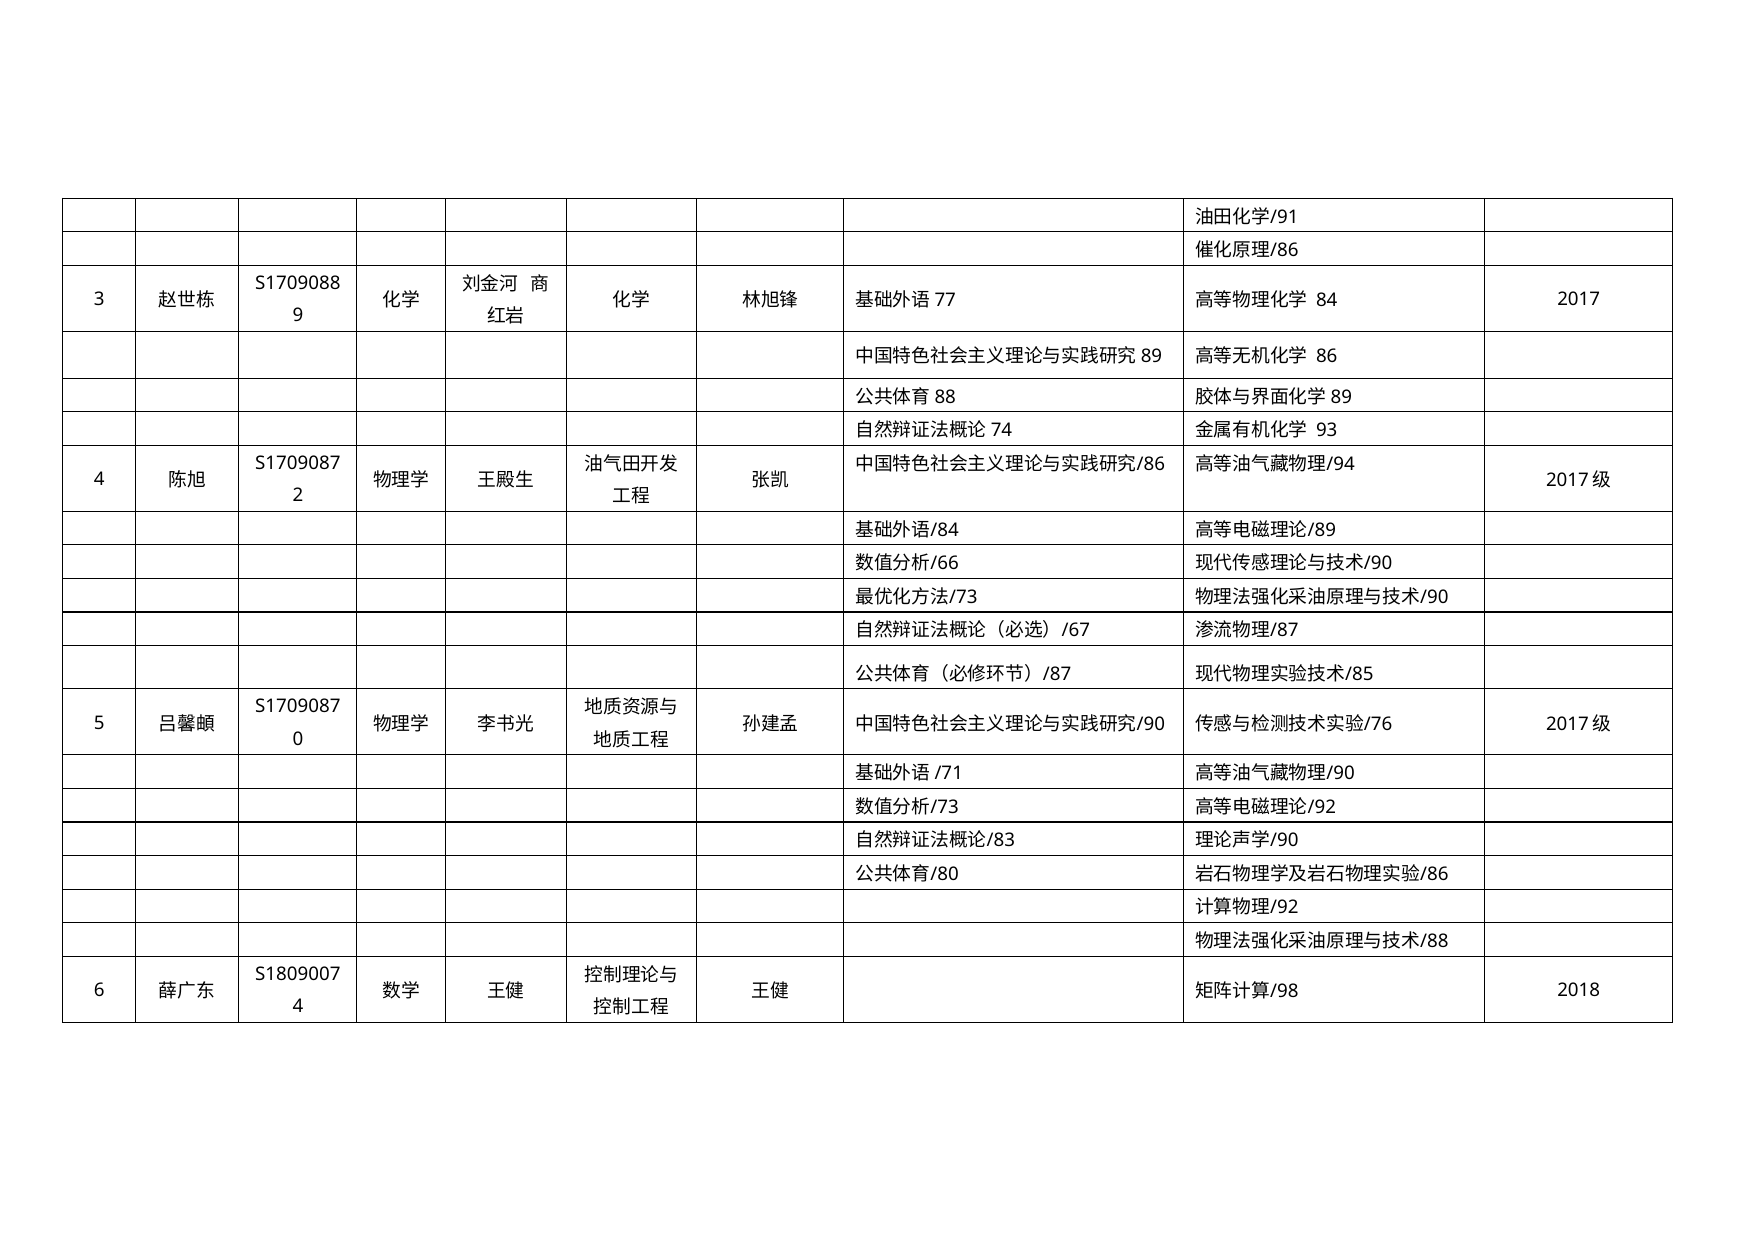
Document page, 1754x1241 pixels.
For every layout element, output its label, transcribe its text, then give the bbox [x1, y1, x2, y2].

table_cell [567, 890, 696, 922]
table_cell [239, 646, 356, 688]
table_cell [1485, 755, 1672, 788]
table_cell [1485, 646, 1672, 688]
table_cell 王健 [446, 957, 566, 1022]
table_cell [446, 890, 566, 922]
table_cell 基础外语 77 [844, 266, 1183, 331]
table_cell [136, 412, 238, 445]
table_cell [63, 412, 135, 445]
table_cell 公共体育/80 [844, 856, 1183, 888]
table_cell 基础外语 /71 [844, 755, 1183, 788]
table_cell [446, 379, 566, 411]
table_cell [239, 823, 356, 855]
table_cell 化学 [357, 266, 445, 331]
table_cell [239, 512, 356, 544]
table_cell 2017级 [1485, 689, 1672, 754]
table_cell [697, 545, 843, 578]
table_cell [446, 789, 566, 821]
table_cell 矩阵计算/98 [1184, 957, 1484, 1022]
table_cell [357, 232, 445, 265]
table_cell 2018 [1485, 957, 1672, 1022]
table_cell [239, 789, 356, 821]
table_cell 6 [63, 957, 135, 1022]
table_cell 计算物理/92 [1184, 890, 1484, 922]
table_cell [1485, 232, 1672, 265]
table_cell [357, 856, 445, 888]
table_cell [697, 579, 843, 611]
table_cell S18090074 [239, 957, 356, 1022]
table_cell [697, 199, 843, 231]
table_cell 2017级 [1485, 446, 1672, 511]
table_cell [357, 789, 445, 821]
table_cell 地质资源与地质工程 [567, 689, 696, 754]
table_cell [63, 823, 135, 855]
table_cell 王殿生 [446, 446, 566, 511]
table_cell [567, 646, 696, 688]
table_cell [357, 332, 445, 378]
table_cell [1485, 856, 1672, 888]
table_cell [1485, 545, 1672, 578]
table_cell 2017 [1485, 266, 1672, 331]
table_cell [239, 379, 356, 411]
table_cell [63, 232, 135, 265]
table_cell [1485, 512, 1672, 544]
table_cell [239, 755, 356, 788]
table_cell [697, 890, 843, 922]
table_cell 中国特色社会主义理论与实践研究/86 [844, 446, 1183, 511]
table_cell 高等油气藏物理/94 [1184, 446, 1484, 511]
table_cell [136, 789, 238, 821]
table_cell S17090870 [239, 689, 356, 754]
table_cell 胶体与界面化学 89 [1184, 379, 1484, 411]
table_cell [63, 890, 135, 922]
table_cell [446, 646, 566, 688]
table_cell [63, 512, 135, 544]
table_cell [567, 545, 696, 578]
table_cell [136, 545, 238, 578]
table_cell [357, 512, 445, 544]
table_cell [697, 823, 843, 855]
table_cell [697, 613, 843, 645]
table_cell 油气田开发工程 [567, 446, 696, 511]
table_cell S17090889 [239, 266, 356, 331]
table_cell 油田化学/91 [1184, 199, 1484, 231]
table_cell [446, 579, 566, 611]
table_cell [136, 379, 238, 411]
table_cell 最优化方法/73 [844, 579, 1183, 611]
table_cell 吕馨頔 [136, 689, 238, 754]
table_cell [446, 232, 566, 265]
table_cell [1485, 890, 1672, 922]
table_cell 物理学 [357, 446, 445, 511]
table_cell [567, 232, 696, 265]
table_cell 渗流物理/87 [1184, 613, 1484, 645]
table_cell [567, 856, 696, 888]
table_cell [136, 579, 238, 611]
table_cell [1485, 379, 1672, 411]
table_cell 林旭锋 [697, 266, 843, 331]
table_cell 陈旭 [136, 446, 238, 511]
table_cell [697, 379, 843, 411]
table_cell 5 [63, 689, 135, 754]
table_cell [567, 613, 696, 645]
table_cell [136, 512, 238, 544]
table_cell [446, 613, 566, 645]
table_cell [239, 332, 356, 378]
table_cell [63, 789, 135, 821]
table_cell 张凯 [697, 446, 843, 511]
table_cell [567, 923, 696, 956]
table_cell 物理学 [357, 689, 445, 754]
table_cell 化学 [567, 266, 696, 331]
table_cell [1485, 789, 1672, 821]
table_cell [567, 412, 696, 445]
table_cell [136, 199, 238, 231]
table_cell 数值分析/73 [844, 789, 1183, 821]
table_cell [844, 232, 1183, 265]
table_cell [136, 613, 238, 645]
table_cell 高等物理化学 84 [1184, 266, 1484, 331]
table_cell [1485, 923, 1672, 956]
table_cell [357, 646, 445, 688]
table_cell [446, 545, 566, 578]
table_cell [1485, 579, 1672, 611]
table_cell [446, 512, 566, 544]
table_cell 高等油气藏物理/90 [1184, 755, 1484, 788]
table_cell [357, 412, 445, 445]
table_cell [446, 856, 566, 888]
table_cell [63, 613, 135, 645]
table_cell [697, 646, 843, 688]
table_cell 催化原理/86 [1184, 232, 1484, 265]
table_cell [567, 379, 696, 411]
table_cell [239, 412, 356, 445]
table_cell [697, 856, 843, 888]
table_cell [357, 199, 445, 231]
table_cell [697, 232, 843, 265]
table_cell [136, 646, 238, 688]
table_cell [697, 332, 843, 378]
table_cell [844, 957, 1183, 1022]
table_cell [697, 755, 843, 788]
table_cell 赵世栋 [136, 266, 238, 331]
table_cell [136, 890, 238, 922]
table_cell [357, 613, 445, 645]
table_cell [567, 789, 696, 821]
table_cell [239, 232, 356, 265]
table_cell [239, 613, 356, 645]
table_cell 薛广东 [136, 957, 238, 1022]
table_cell [844, 923, 1183, 956]
table_cell [697, 412, 843, 445]
table_cell [357, 379, 445, 411]
table_cell 中国特色社会主义理论与实践研究/90 [844, 689, 1183, 754]
table_cell 数学 [357, 957, 445, 1022]
table_cell [446, 823, 566, 855]
table_cell [567, 823, 696, 855]
table_cell 4 [63, 446, 135, 511]
table_cell [63, 545, 135, 578]
table_cell 控制理论与控制工程 [567, 957, 696, 1022]
table_cell [844, 890, 1183, 922]
table_cell 刘金河 商红岩 [446, 266, 566, 331]
table_cell 基础外语/84 [844, 512, 1183, 544]
table_cell [239, 890, 356, 922]
table_cell [1485, 613, 1672, 645]
table_cell 数值分析/66 [844, 545, 1183, 578]
table_cell [567, 332, 696, 378]
table_cell [844, 199, 1183, 231]
table_cell [357, 579, 445, 611]
table_cell [1485, 332, 1672, 378]
table_cell 自然辩证法概论 74 [844, 412, 1183, 445]
table_cell [63, 923, 135, 956]
table_cell [357, 890, 445, 922]
table_cell 王健 [697, 957, 843, 1022]
table_cell [63, 199, 135, 231]
table_cell [446, 755, 566, 788]
table_cell 中国特色社会主义理论与实践研究 89 [844, 332, 1183, 378]
table_cell [567, 512, 696, 544]
table_cell 公共体育 88 [844, 379, 1183, 411]
table_cell 高等电磁理论/89 [1184, 512, 1484, 544]
table_cell 高等电磁理论/92 [1184, 789, 1484, 821]
table_cell [136, 923, 238, 956]
table_cell [697, 512, 843, 544]
table_cell 理论声学/90 [1184, 823, 1484, 855]
table_cell [136, 856, 238, 888]
table_cell [446, 412, 566, 445]
table_cell [136, 232, 238, 265]
table_cell [63, 379, 135, 411]
table_cell [239, 856, 356, 888]
table_cell [446, 332, 566, 378]
table_cell 公共体育（必修环节）/87 [844, 646, 1183, 688]
table_cell 李书光 [446, 689, 566, 754]
table_cell [63, 646, 135, 688]
table_cell [63, 755, 135, 788]
table_cell 物理法强化采油原理与技术/90 [1184, 579, 1484, 611]
table_cell [63, 332, 135, 378]
table_cell [63, 579, 135, 611]
table_cell 现代传感理论与技术/90 [1184, 545, 1484, 578]
table_cell 自然辩证法概论（必选）/67 [844, 613, 1183, 645]
table_cell 金属有机化学 93 [1184, 412, 1484, 445]
table_cell S17090872 [239, 446, 356, 511]
table_cell [136, 332, 238, 378]
table_cell 3 [63, 266, 135, 331]
table_cell [446, 923, 566, 956]
table_cell [239, 923, 356, 956]
table_cell [357, 755, 445, 788]
table_cell 物理法强化采油原理与技术/88 [1184, 923, 1484, 956]
table_cell [239, 199, 356, 231]
table_cell 传感与检测技术实验/76 [1184, 689, 1484, 754]
table_cell [136, 755, 238, 788]
table_cell [239, 579, 356, 611]
table_cell [446, 199, 566, 231]
table_cell [567, 755, 696, 788]
table_cell [567, 199, 696, 231]
table_cell 自然辩证法概论/83 [844, 823, 1183, 855]
table_cell [1485, 199, 1672, 231]
table_cell 孙建孟 [697, 689, 843, 754]
table_cell [567, 579, 696, 611]
table_cell 现代物理实验技术/85 [1184, 646, 1484, 688]
table_cell 高等无机化学 86 [1184, 332, 1484, 378]
table_cell [239, 545, 356, 578]
table_cell [1485, 823, 1672, 855]
table_cell [697, 923, 843, 956]
table_cell 岩石物理学及岩石物理实验/86 [1184, 856, 1484, 888]
table_cell [357, 923, 445, 956]
table_cell [136, 823, 238, 855]
table_cell [63, 856, 135, 888]
table_cell [697, 789, 843, 821]
table_cell [357, 823, 445, 855]
table_cell [357, 545, 445, 578]
table_cell [1485, 412, 1672, 445]
